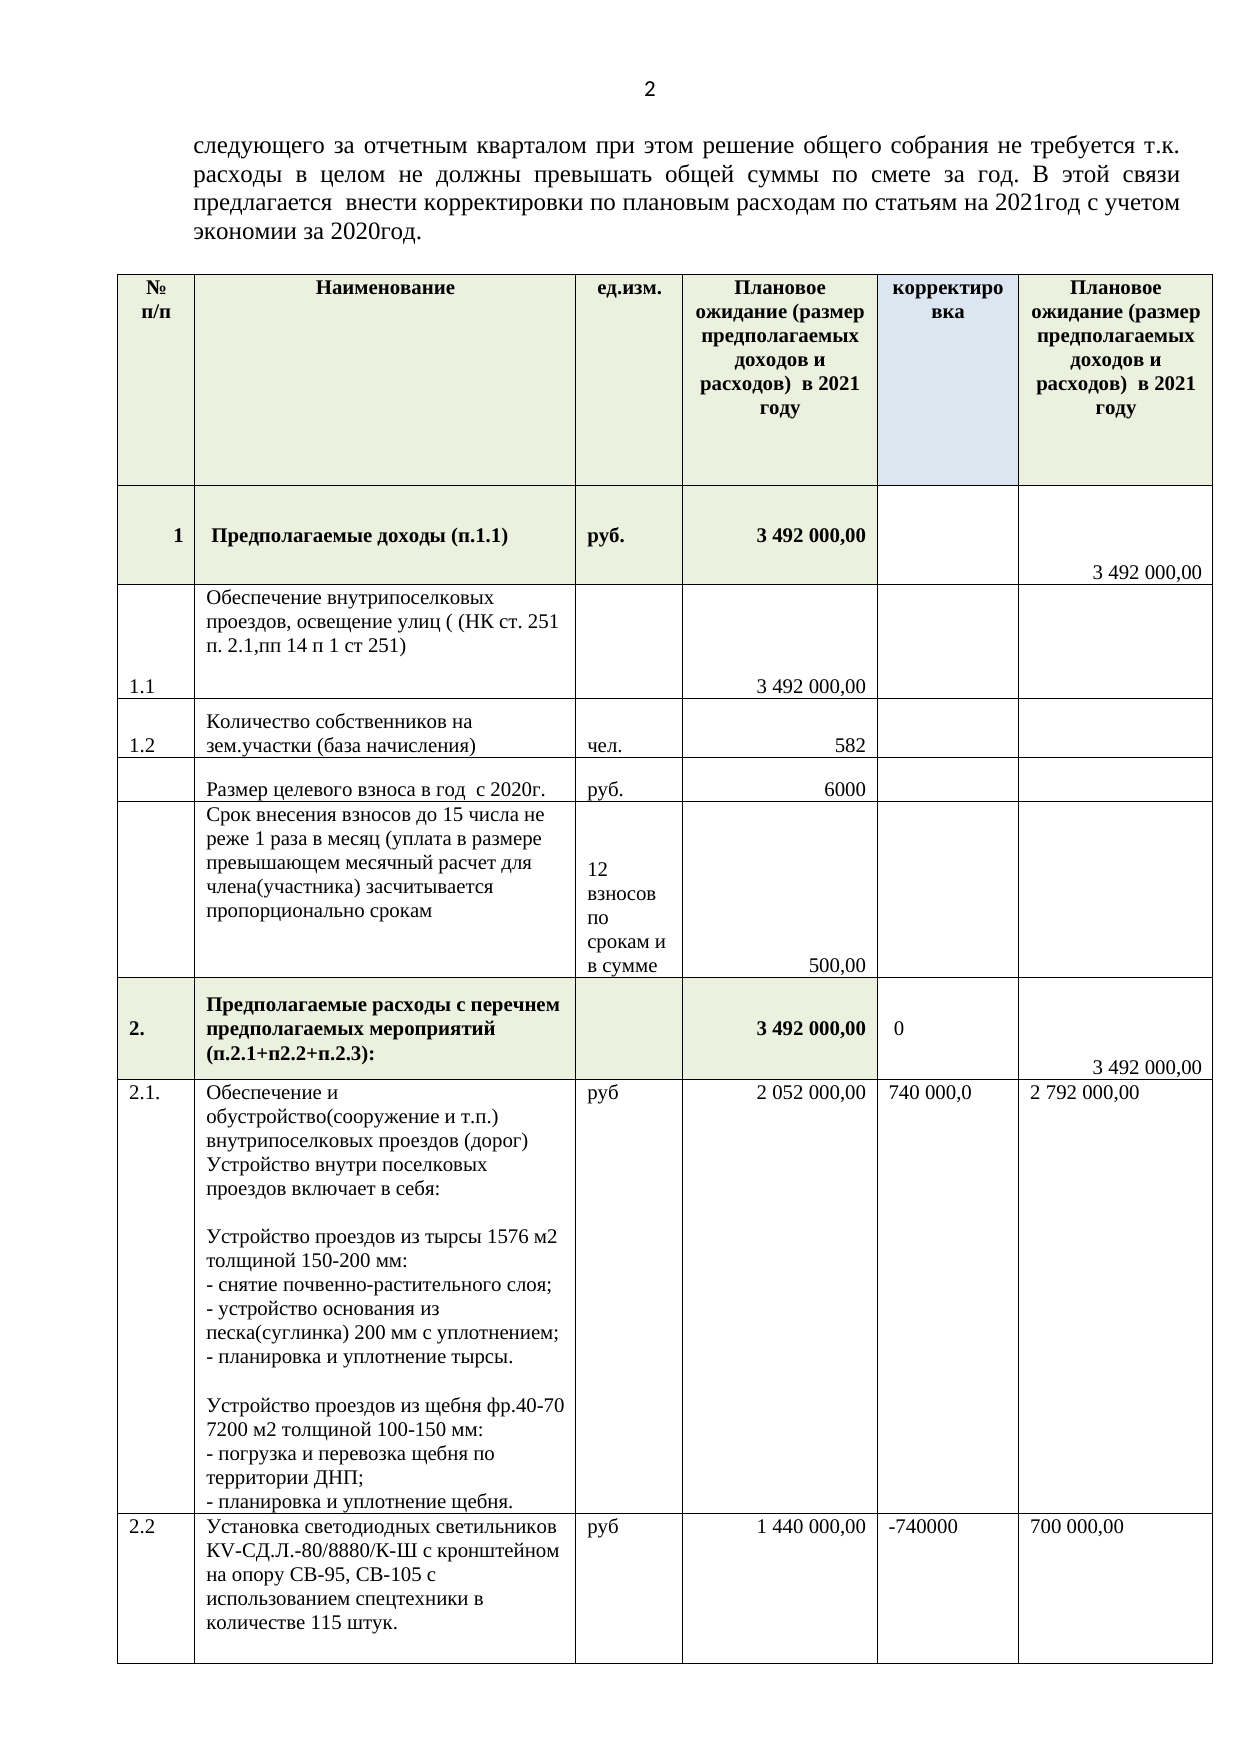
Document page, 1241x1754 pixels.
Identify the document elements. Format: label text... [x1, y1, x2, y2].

table_cell Количество собственников на зем.участки (база начисления) [195, 699, 575, 757]
table_cell Предполагаемые доходы (п.1.1) [195, 486, 575, 584]
table_header ед.изм. [576, 275, 682, 485]
table_header Наименование [195, 275, 575, 485]
table_cell 2. [118, 978, 194, 1079]
table_cell [1019, 585, 1212, 698]
table_cell 0 [878, 978, 1018, 1079]
table_header Плановое ожидание (размер предполагаемых доходов и расходов) в 2021 году [1019, 275, 1212, 485]
table_cell 2 792 000,00 [1019, 1080, 1212, 1513]
table_cell руб. [576, 486, 682, 584]
table_cell 6000 [683, 758, 877, 801]
table_cell [118, 758, 194, 801]
table_cell -740000 [878, 1514, 1018, 1663]
table_cell 2.2 [118, 1514, 194, 1663]
table_cell руб [576, 1080, 682, 1513]
table_header Плановое ожидание (размер предполагаемых доходов и расходов) в 2021 году [683, 275, 877, 485]
table_cell 1.2 [118, 699, 194, 757]
table_cell 500,00 [683, 802, 877, 977]
table_cell 12 взносов по срокам и в сумме [576, 802, 682, 977]
table_cell 3 492 000,00 [683, 585, 877, 698]
table_cell [576, 585, 682, 698]
table_cell чел. [576, 699, 682, 757]
table_cell Срок внесения взносов до 15 числа не реже 1 раза в месяц (уплата в размере превышающем месячный расчет для члена(участника) засчитывается пропорционально срокам [195, 802, 575, 977]
table_header корректировка [878, 275, 1018, 485]
table_cell 3 492 000,00 [1019, 486, 1212, 584]
table_cell 1.1 [118, 585, 194, 698]
table_cell Обеспечение и обустройство(сооружение и т.п.) внутрипоселковых проездов (дорог) Устройство внутри поселковых проездов включает в себя: Устройство проездов из тырсы 1576 м2 толщиной 150-200 мм: - снятие почвенно-растительного слоя; - устройство основания из песка(суглинка) 200 мм с уплотнением; - планировка и уплотнение тырсы. Устройство проездов из щебня фр.40-70 7200 м2 толщиной 100-150 мм: - погрузка и перевозка щебня по территории ДНП; - планировка и уплотнение щебня. [195, 1080, 575, 1513]
table_cell 3 492 000,00 [683, 486, 877, 584]
table_cell [878, 699, 1018, 757]
table_cell 700 000,00 [1019, 1514, 1212, 1663]
table_cell 1 440 000,00 [683, 1514, 877, 1663]
table_cell [878, 486, 1018, 584]
table_cell 3 492 000,00 [1019, 978, 1212, 1079]
table_header № п/п [118, 275, 194, 485]
table_cell Предполагаемые расходы с перечнем предполагаемых мероприятий (п.2.1+п2.2+п.2.3): [195, 978, 575, 1079]
table_cell [118, 802, 194, 977]
table_cell 2 052 000,00 [683, 1080, 877, 1513]
table_cell [878, 585, 1018, 698]
table_cell [878, 802, 1018, 977]
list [156, 130, 1181, 245]
table_cell 1 [118, 486, 194, 584]
table_cell 2.1. [118, 1080, 194, 1513]
table_cell 3 492 000,00 [683, 978, 877, 1079]
table_cell 582 [683, 699, 877, 757]
table_cell [1019, 758, 1212, 801]
table_cell Обеспечение внутрипоселковых проездов, освещение улиц ( (НК ст. 251 п. 2.1,пп 14 п 1 ст 251) [195, 585, 575, 698]
table_cell 740 000,0 [878, 1080, 1018, 1513]
table_cell [1019, 699, 1212, 757]
table_cell [576, 978, 682, 1079]
table_cell [878, 758, 1018, 801]
table_cell [1019, 802, 1212, 977]
table_cell руб [576, 1514, 682, 1663]
table_cell руб. [576, 758, 682, 801]
table_cell Размер целевого взноса в год с 2020г. [195, 758, 575, 801]
table_cell Установка светодиодных светильников КV-CД.Л.-80/8880/К-Ш с кронштейном на опору СВ-95, СВ-105 с использованием спецтехники в количестве 115 штук. [195, 1514, 575, 1663]
